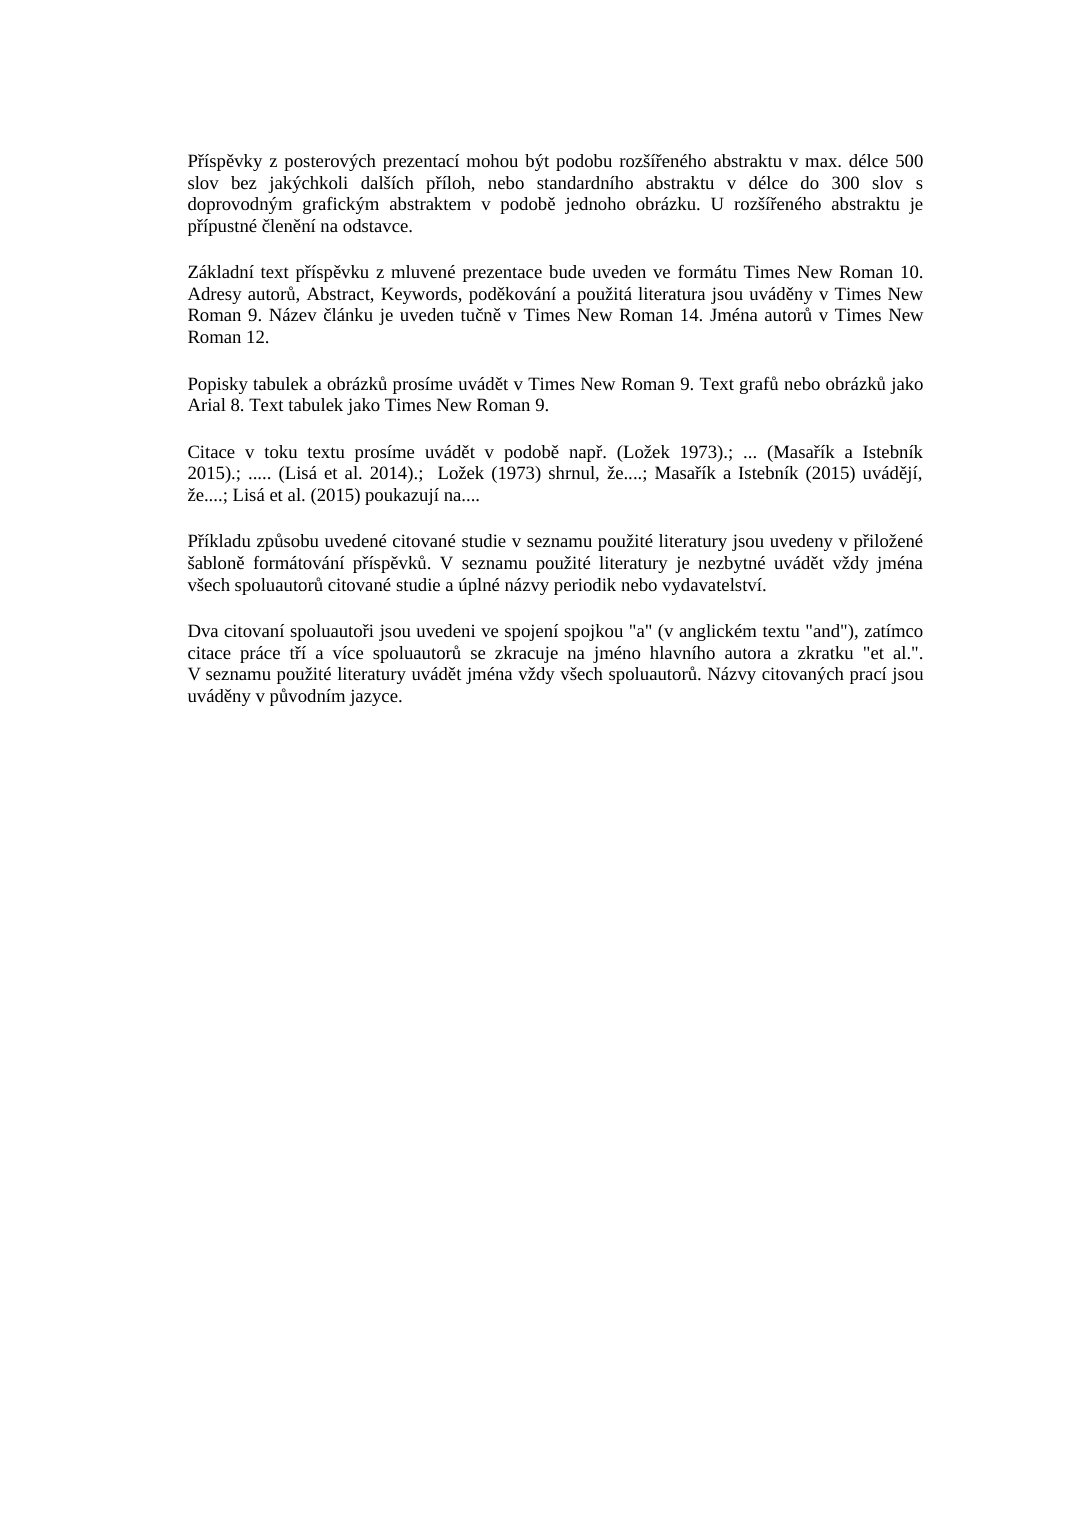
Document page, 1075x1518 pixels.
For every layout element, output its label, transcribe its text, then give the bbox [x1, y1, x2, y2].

text Dva citovaní spoluautoři jsou uvedeni ve spojení spojkou "a" (v anglickém textu "and"), zatímco citace práce tří a více spoluautorů se zkracuje na jméno hlavního autora a zkratku "et al.". V seznamu použité literatury uvádět jména vždy všech spoluautorů. Názvy citovaných prací jsou uváděny v původním jazyce. [187, 620, 925, 706]
text Příspěvky z posterových prezentací mohou být podobu rozšířeného abstraktu v max. délce 500 slov bez jakýchkoli dalších příloh, nebo standardního abstraktu v délce do 300 slov s doprovodným grafickým abstraktem v podobě jednoho obrázku. U rozšířeného abstraktu je přípustné členění na odstavce. [187, 150, 925, 236]
text Základní text příspěvku z mluvené prezentace bude uveden ve formátu Times New Roman 10. Adresy autorů, Abstract, Keywords, poděkování a použitá literatura jsou uváděny v Times New Roman 9. Název článku je uveden tučně v Times New Roman 14. Jména autorů v Times New Roman 12. [187, 261, 925, 347]
text Popisky tabulek a obrázků prosíme uvádět v Times New Roman 9. Text grafů nebo obrázků jako Arial 8. Text tabulek jako Times New Roman 9. [187, 372, 925, 416]
text Citace v toku textu prosíme uvádět v podobě např. (Ložek 1973).; ... (Masařík a Istebník 2015).; ..... (Lisá et al. 2014).; Ložek (1973) shrnul, že....; Masařík a Istebník (2015) uvádějí, že....; Lisá et al. (2015) poukazují na.... [187, 441, 925, 505]
text Příkladu způsobu uvedené citované studie v seznamu použité literatury jsou uvedeny v přiložené šabloně formátování příspěvků. V seznamu použité literatury je nezbytné uvádět vždy jména všech spoluautorů citované studie a úplné názvy periodik nebo vydavatelství. [187, 530, 925, 595]
